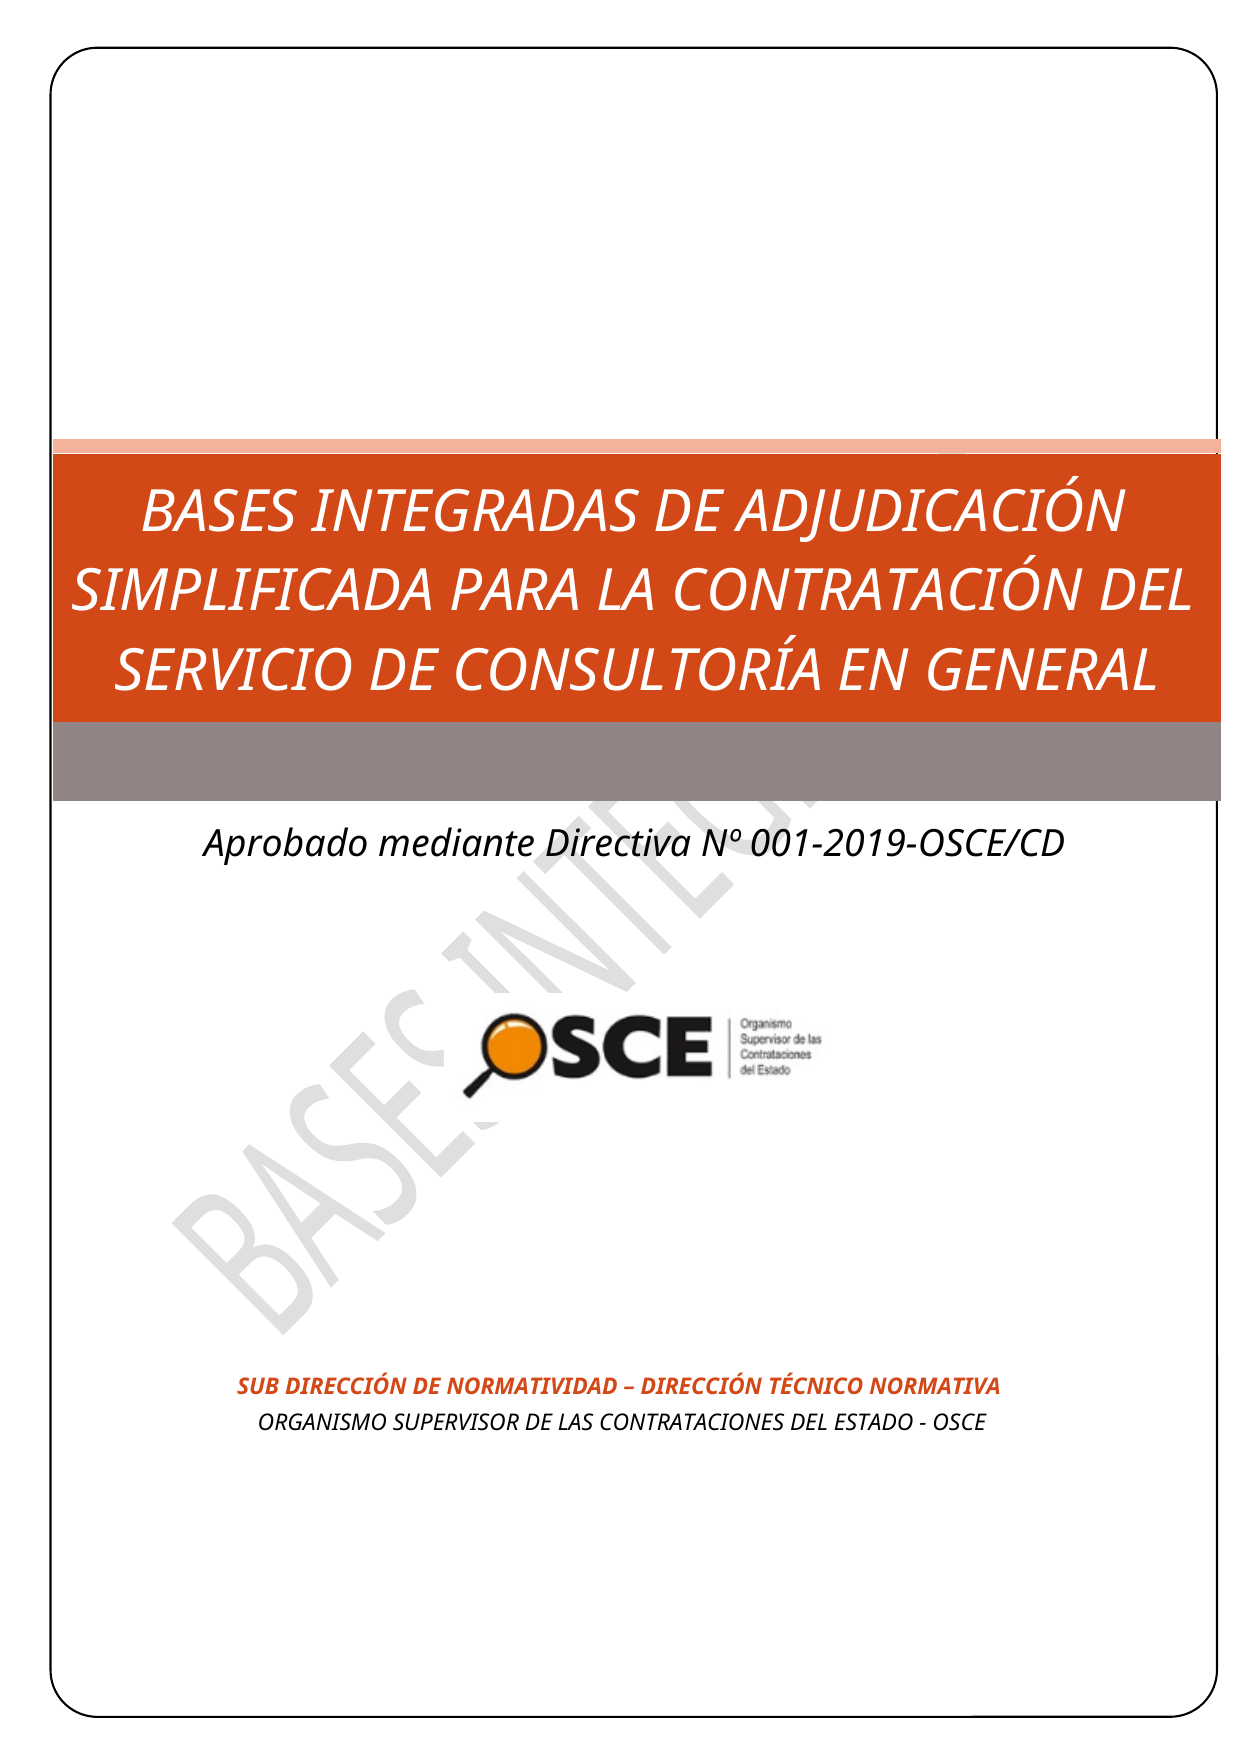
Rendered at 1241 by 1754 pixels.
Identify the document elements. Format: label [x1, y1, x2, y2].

picture [443, 993, 847, 1122]
